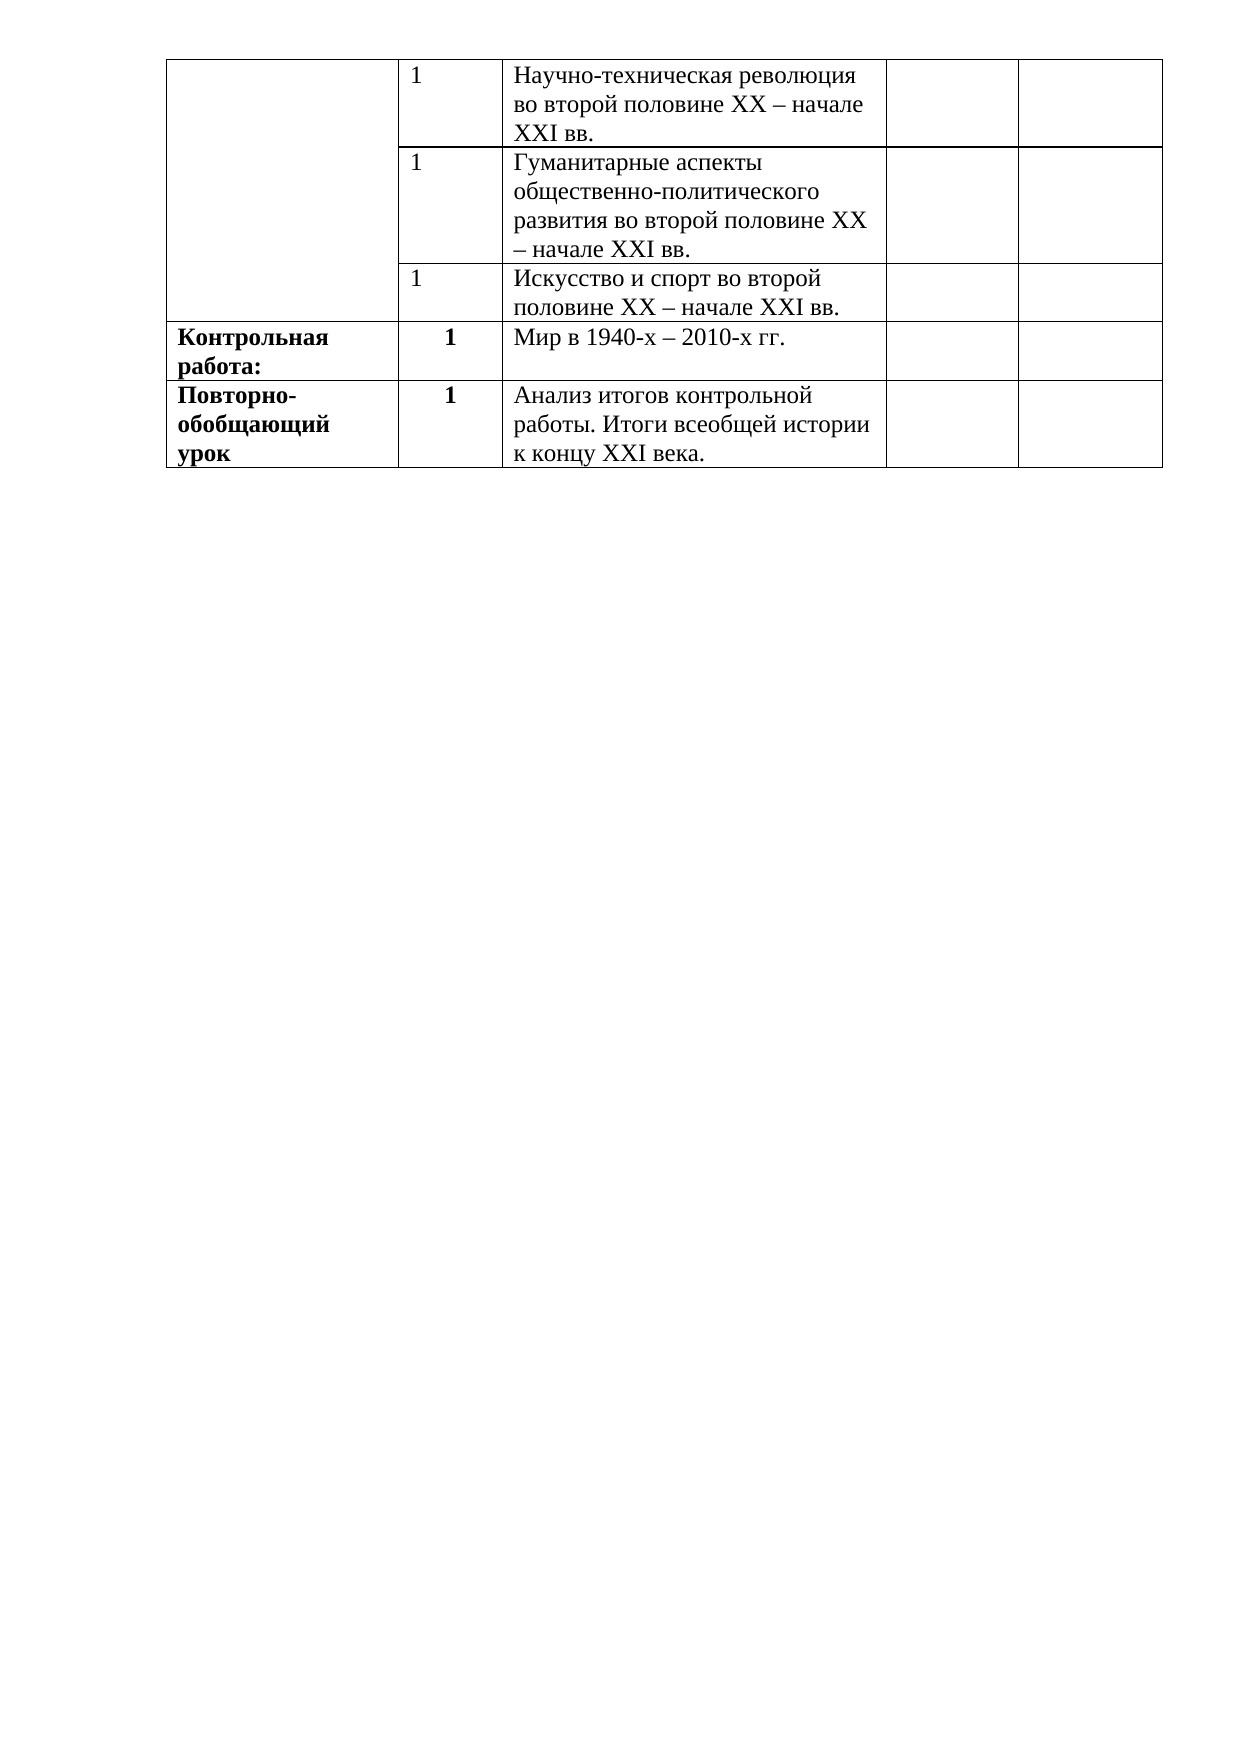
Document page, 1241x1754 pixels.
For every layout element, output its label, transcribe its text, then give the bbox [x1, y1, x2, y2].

table_cell [1019, 60, 1162, 146]
table_cell Повторно-обобщающий урок [167, 381, 398, 467]
table_cell 1 [399, 148, 502, 262]
table_cell [887, 60, 1018, 146]
table_cell Контрольная работа: [167, 322, 398, 379]
table_cell Анализ итогов контрольной работы. Итоги всеобщей истории к концу XXI века. [503, 381, 886, 467]
table_cell [1019, 148, 1162, 262]
table_cell [1019, 322, 1162, 379]
table_cell [1019, 381, 1162, 467]
table_cell 1 [399, 381, 502, 467]
table_cell 1 [399, 264, 502, 321]
table_cell [887, 148, 1018, 262]
table_cell [1019, 264, 1162, 321]
table_cell Научно-техническая революция во второй половине XX – начале XXI вв. [503, 60, 886, 146]
table_cell 1 [399, 60, 502, 146]
table_cell Искусство и спорт во второй половине XX – начале XXI вв. [503, 264, 886, 321]
table_cell [887, 322, 1018, 379]
table_cell [887, 264, 1018, 321]
table_cell Мир в 1940-х – 2010-х гг. [503, 322, 886, 379]
table_cell Гуманитарные аспекты общественно-политического развития во второй половине XX – начале XXI вв. [503, 148, 886, 262]
table_cell [887, 381, 1018, 467]
table_cell 1 [399, 322, 502, 379]
